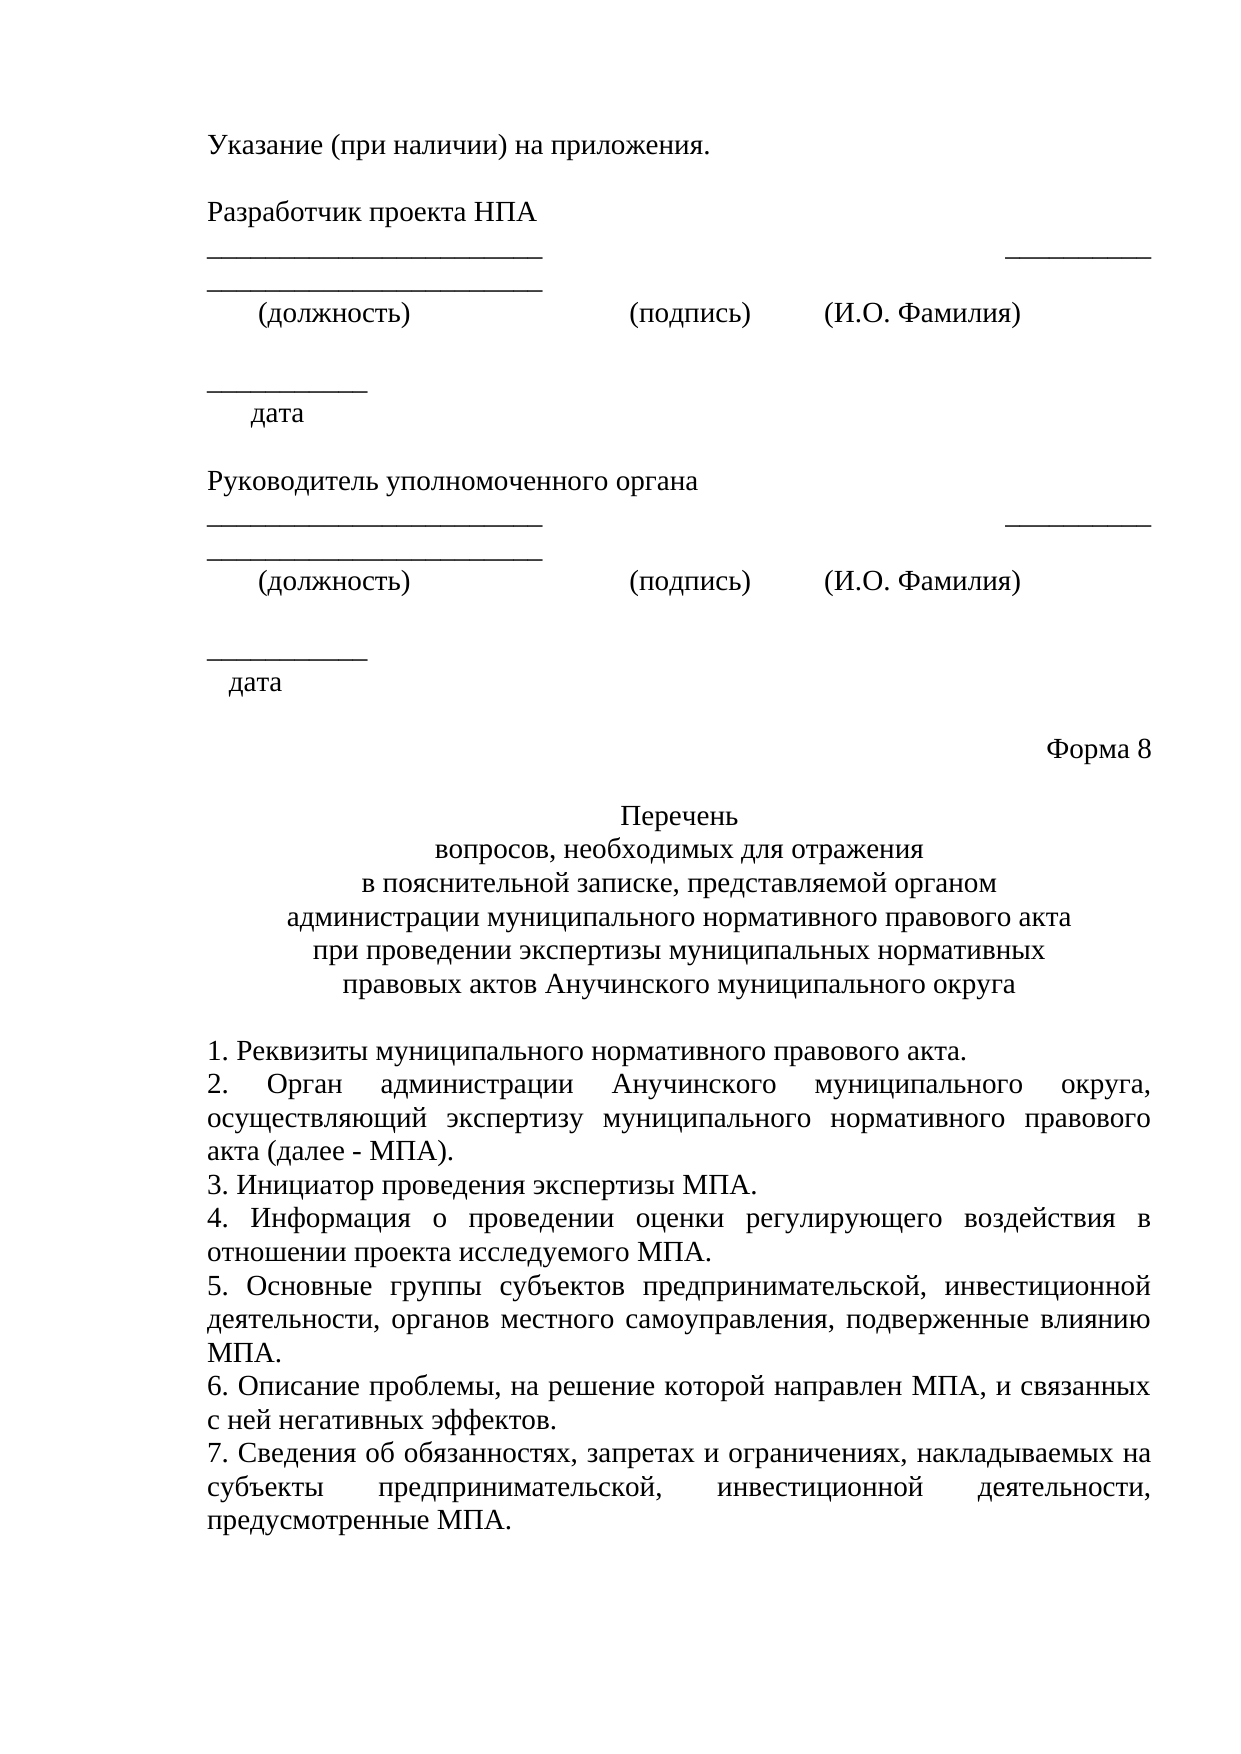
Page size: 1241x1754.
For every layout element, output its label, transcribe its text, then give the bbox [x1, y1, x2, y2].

text Руководитель уполномоченного органа [207, 463, 1152, 496]
text Форма 8 [207, 731, 1152, 764]
text _______________________ __________ _______________________ [207, 496, 1152, 563]
text 3. Инициатор проведения экспертизы МПА. [207, 1167, 1152, 1201]
text _______________________ __________ _______________________ [207, 228, 1152, 295]
text администрации муниципального нормативного правового акта [207, 899, 1152, 932]
text при проведении экспертизы муниципальных нормативных [207, 932, 1152, 966]
text 7. Сведения об обязанностях, запретах и ограничениях, накладываемых на субъекты предпринимательской, инвестиционной деятельности, предусмотренные МПА. [207, 1435, 1152, 1536]
text 2. Орган администрации Анучинского муниципального округа, осуществляющий экспертизу муниципального нормативного правового акта (далее - МПА). [207, 1066, 1152, 1167]
text дата [207, 396, 1152, 429]
text 5. Основные группы субъектов предпринимательской, инвестиционной деятельности, органов местного самоуправления, подверженные влиянию МПА. [207, 1268, 1152, 1368]
text дата [207, 664, 1152, 697]
text Указание (при наличии) на приложения. [207, 127, 1152, 161]
text 1. Реквизиты муниципального нормативного правового акта. [207, 1033, 1152, 1066]
text (должность) (подпись) (И.О. Фамилия) [207, 295, 1152, 328]
text Разработчик проекта НПА [207, 194, 1152, 228]
text ___________ [207, 630, 1152, 664]
text в пояснительной записке, представляемой органом [207, 865, 1152, 899]
text Перечень [207, 798, 1152, 832]
text 6. Описание проблемы, на решение которой направлен МПА, и связанных с ней негативных эффектов. [207, 1368, 1152, 1435]
text ___________ [207, 362, 1152, 396]
text правовых актов Анучинского муниципального округа [207, 966, 1152, 999]
text 4. Информация о проведении оценки регулирующего воздействия в отношении проекта исследуемого МПА. [207, 1201, 1152, 1268]
text (должность) (подпись) (И.О. Фамилия) [207, 563, 1152, 597]
text вопросов, необходимых для отражения [207, 832, 1152, 865]
